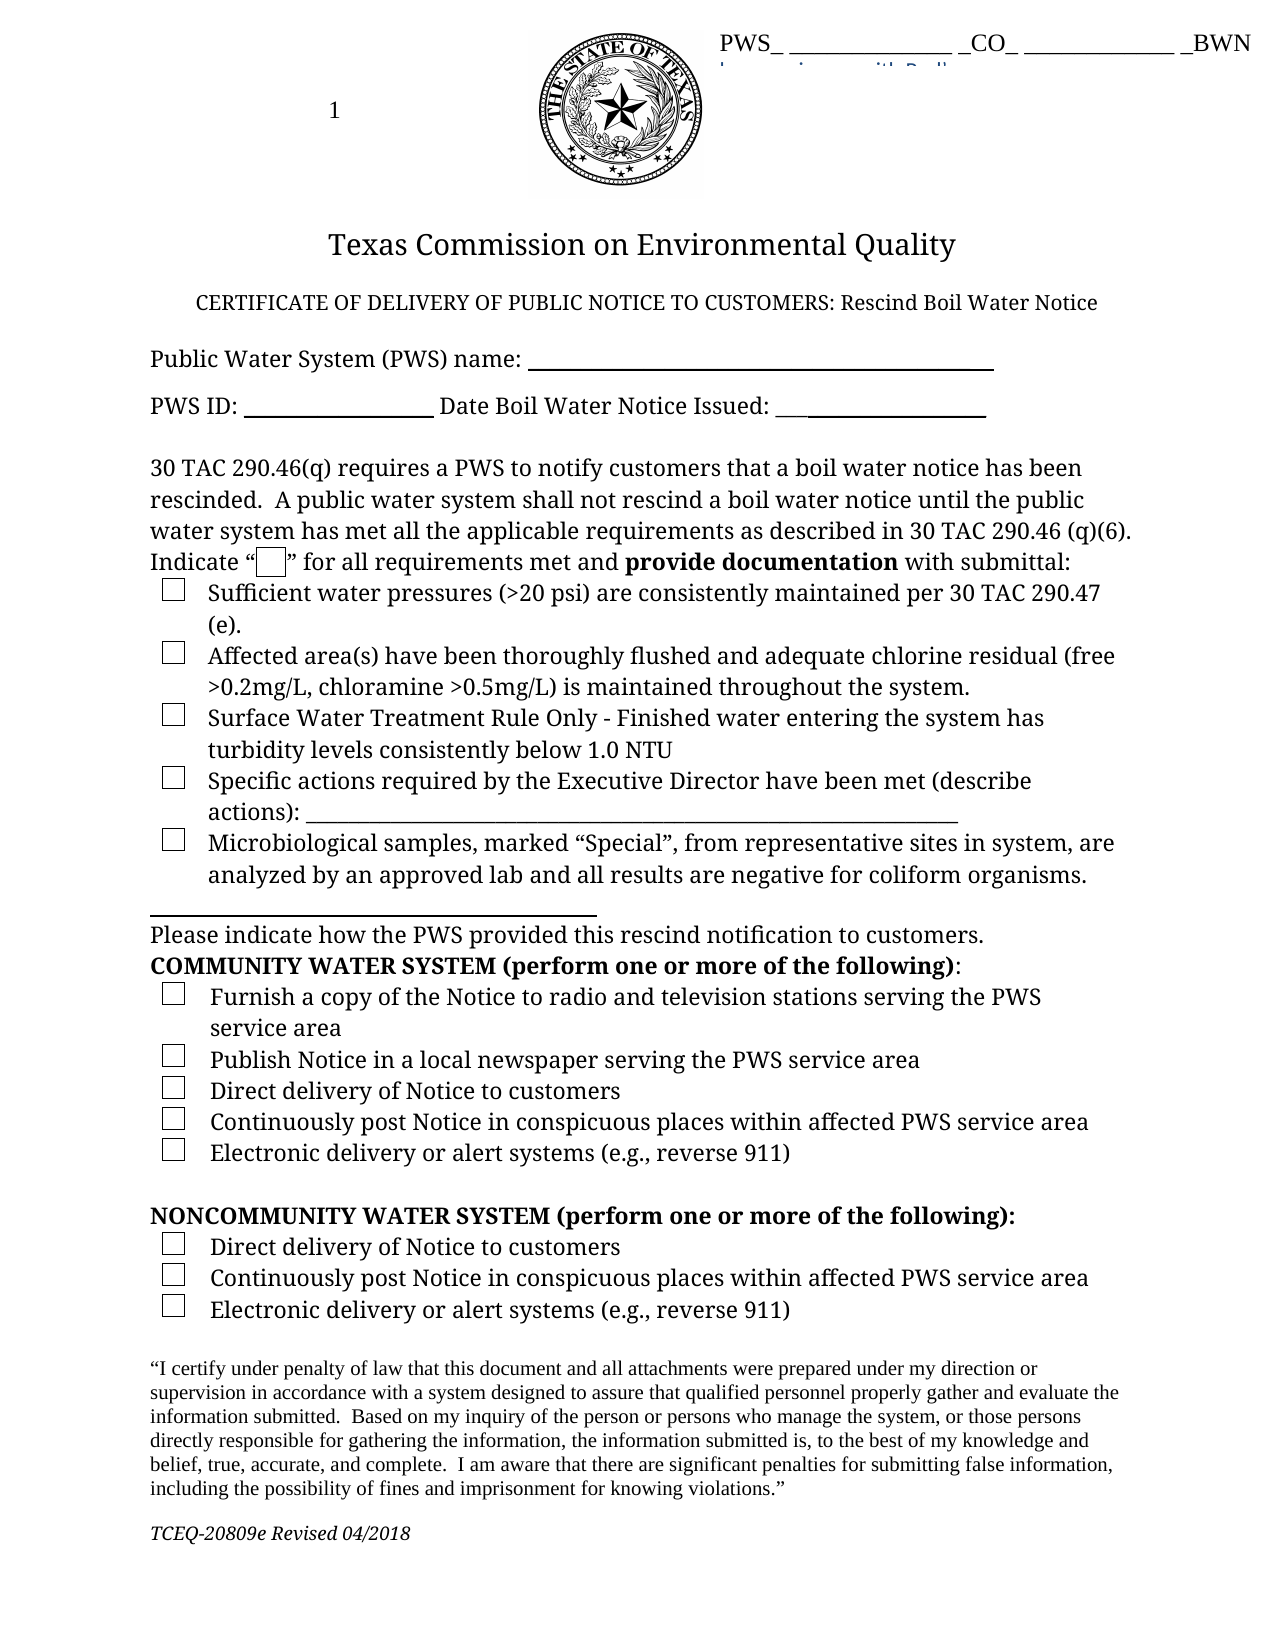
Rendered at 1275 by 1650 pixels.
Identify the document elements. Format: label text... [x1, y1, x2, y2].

text CERTIFICATE OF DELIVERY OF PUBLIC NOTICE TO CUSTOMERS: Rescind Boil Water Notice [150, 288, 1144, 317]
table_header [150, 1231, 198, 1262]
table_cell Microbiological samples, marked “Special”, from representative sites in system, are analyzed by an approved lab and all results are negative for coliform organisms. [196, 827, 1134, 890]
text COMMUNITY WATER SYSTEM (perform one or more of the following): [141, 950, 1134, 981]
table_cell [150, 1137, 198, 1168]
table_cell Affected area(s) have been thoroughly flushed and adequate chlorine residual (free >0.2mg/L, chloramine >0.5mg/L) is maintained throughout the system. [196, 640, 1134, 702]
text Please indicate how the PWS provided this rescind notification to customers. [150, 918, 1134, 950]
table_header [150, 577, 196, 640]
table_cell Continuously post Notice in conspicuous places within affected PWS service area [199, 1262, 1134, 1293]
table_cell [150, 765, 196, 827]
text Public Water System (PWS) name: __________________________________________ [150, 343, 1134, 374]
table_cell Specific actions required by the Executive Director have been met (describe actions): ______________________________________________________________ [196, 765, 1134, 827]
table_cell [150, 640, 196, 702]
table_header Sufficient water pressures (>20 psi) are consistently maintained per 30 TAC 290.47 (e). [196, 577, 1134, 640]
text Indicate “” for all requirements met and provide documentation with submittal: [150, 546, 1134, 577]
text 30 TAC 290.46(q) requires a PWS to notify customers that a boil water notice has been rescinded. A public water system shall not rescind a boil water notice until the public water system has met all the applicable requirements as described in 30 TAC 290.46 (q)(6). [150, 452, 1134, 546]
table_cell [150, 1262, 198, 1293]
table_cell [150, 1044, 198, 1075]
table_cell [150, 1075, 198, 1106]
table_cell [150, 1106, 198, 1137]
table_cell Continuously post Notice in conspicuous places within affected PWS service area [199, 1106, 1134, 1137]
table_cell Publish Notice in a local newspaper serving the PWS service area [199, 1044, 1134, 1075]
table_cell [150, 702, 196, 765]
table_cell Electronic delivery or alert systems (e.g., reverse 911) [199, 1137, 1134, 1168]
table_cell [150, 827, 196, 890]
table_header [150, 981, 198, 1043]
text PWS ID: __________________ Date Boil Water Notice Issued: ____________________ [150, 390, 1134, 421]
table_cell [150, 1294, 198, 1325]
table_header Direct delivery of Notice to customers [199, 1231, 1134, 1262]
text NONCOMMUNITY WATER SYSTEM (perform one or more of the following): [150, 1200, 1134, 1231]
table_cell Surface Water Treatment Rule Only - Finished water entering the system has turbidity levels consistently below 1.0 NTU [196, 702, 1134, 765]
table_cell Electronic delivery or alert systems (e.g., reverse 911) [199, 1294, 1134, 1325]
text Texas Commission on Environmental Quality [150, 224, 1134, 264]
text “I certify under penalty of law that this document and all attachments were prepared under my direction or supervision in accordance with a system designed to assure that qualified personnel properly gather and evaluate the information submitted. Based on my inquiry of the person or persons who manage the system, or those persons directly responsible for gathering the information, the information submitted is, to the best of my knowledge and belief, true, accurate, and complete. I am aware that there are significant penalties for submitting false information, including the possibility of fines and imprisonment for knowing violations.” [141, 1356, 1134, 1500]
table_header Furnish a copy of the Notice to radio and television stations serving the PWS service area [199, 981, 1134, 1043]
table_cell Direct delivery of Notice to customers [199, 1075, 1134, 1106]
